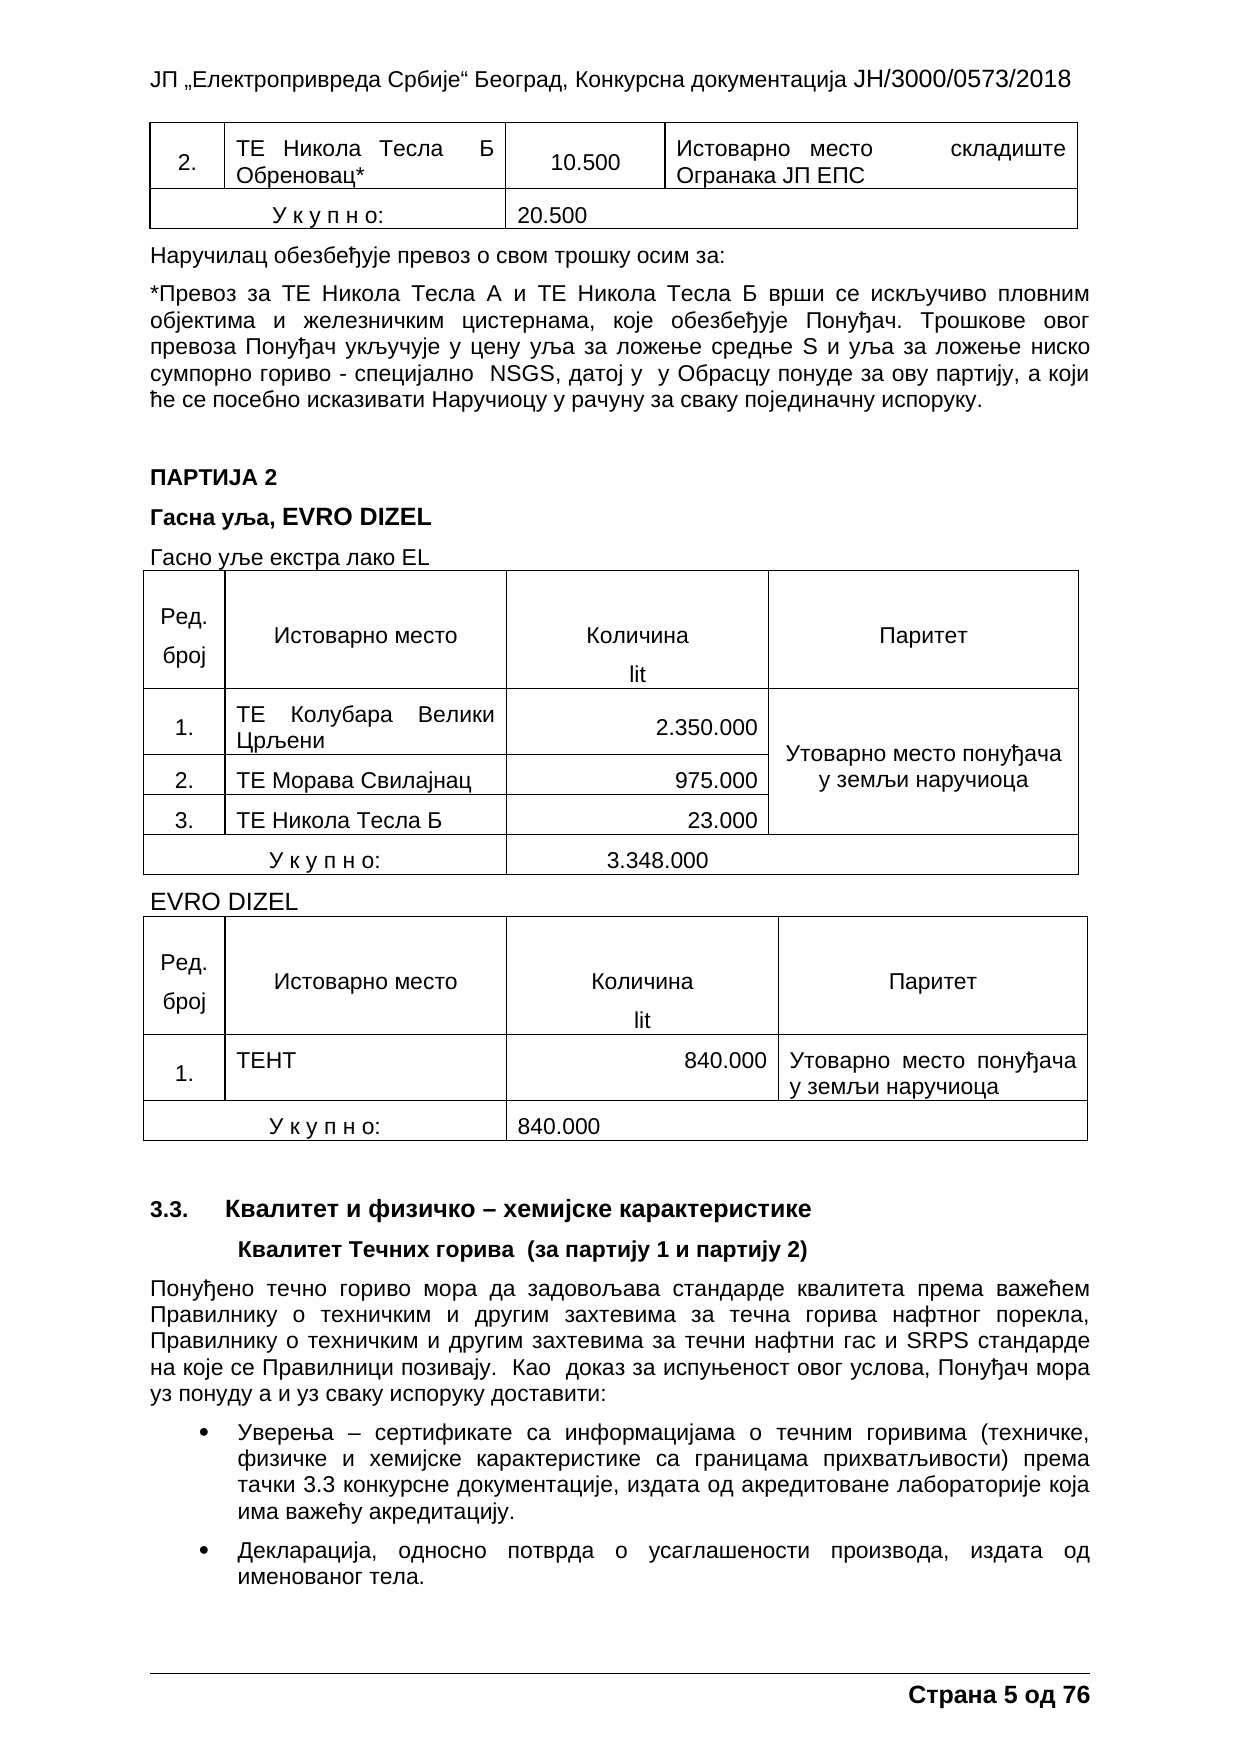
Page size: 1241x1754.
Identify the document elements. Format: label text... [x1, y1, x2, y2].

table_cell ТЕ Никола Тесла Б Обреновац* [225, 123, 505, 188]
text *Превоз за ТЕ Никола Тесла А и ТЕ Никола Тесла Б врши се искључиво пловним објектима и железничким цистернама, које обезбеђује Понуђач. Трошкове овог превоза Понуђач укључује у цену уља за ложење средње S и уља за ложење ниско сумпорно гориво - специјално NSGS, датој у у Обрасцу понуде за ову партију, а који ће се посебно исказивати Наручиоцу у рачуну за сваку појединачну испоруку. [150, 280, 1090, 412]
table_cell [666, 123, 1077, 188]
list Декларација, односно потврда о усаглашености производа, издата од именованог тела. [200, 1537, 1090, 1589]
text Гасна уља, EVRO DIZEL [150, 502, 1090, 531]
table_cell 23.000 [507, 795, 768, 834]
text Гасно уље eкстра лако EL [150, 544, 1090, 570]
table_header Ред. број [144, 917, 224, 1033]
table_cell У к у п н о: [144, 1101, 506, 1139]
table_cell ТЕ Морава Свилајнац [226, 755, 506, 794]
table_cell 2. [151, 123, 224, 188]
table_cell 10.500 [506, 123, 664, 188]
subtitle Квалитет и физичко – хемијске карактеристике [150, 1194, 1090, 1223]
table_cell 20.500 [506, 189, 1077, 228]
table_cell 840.000 [507, 1035, 778, 1100]
table_header Паритет [769, 571, 1078, 688]
text ПАРТИЈА 2 [150, 463, 1090, 490]
table_header Ред. број [144, 571, 224, 688]
table_header Паритет [779, 917, 1087, 1033]
subtitle Квалитет Течних горива (за партију 1 и партију 2) [225, 1236, 1090, 1262]
table_header Количина lit [507, 571, 768, 688]
table_cell Утоварно место понуђача у земљи наручиоца [779, 1035, 1087, 1100]
table_cell 975.000 [507, 755, 768, 794]
table_cell 2.350.000 [507, 689, 768, 754]
table_cell Утоварно место понуђача у земљи наручиоца [769, 689, 1078, 834]
text Наручилац обезбеђује превоз о свом трошку осим за: [150, 242, 1090, 268]
table_cell TE Никола Тесла Б [226, 795, 506, 834]
table_cell 3.348.000 [507, 835, 1078, 873]
list Уверења – сертификате са информацијама о течним горивима (техничке, физичке и хемијске карактеристике са границама прихватљивости) према тачки 3.3 конкурсне документације, издата од акредитоване лабораторије која има важећу акредитацију. [200, 1419, 1090, 1524]
table_cell У к у п н о: [151, 189, 505, 228]
table_cell 2. [144, 755, 224, 794]
table_cell 1. [144, 1035, 224, 1100]
table_header Количина lit [507, 917, 778, 1033]
table_cell ТЕ Колубара Велики Црљени [226, 689, 506, 754]
table_cell TEНТ [226, 1035, 506, 1100]
table_cell 840.000 [507, 1101, 1087, 1139]
table_cell 1. [144, 689, 224, 754]
table_cell У к у п н о: [144, 835, 506, 873]
table_header Истоварно место [226, 917, 506, 1033]
table_cell 3. [144, 795, 224, 834]
text EVRO DIZEL [150, 887, 1090, 916]
text Понуђено течно гориво мора да задовољава стандарде квалитета према важећем Правилнику о техничким и другим захтевима за течна горива нафтног порекла, Правилнику о техничким и другим захтевима за течни нафтни гас и SRPS стандарде на које се Правилници позивају. Као доказ за испуњеност овог услова, Понуђач мора уз понуду а и уз сваку испоруку доставити: [150, 1274, 1090, 1406]
table_header Истоварно место [226, 571, 506, 688]
